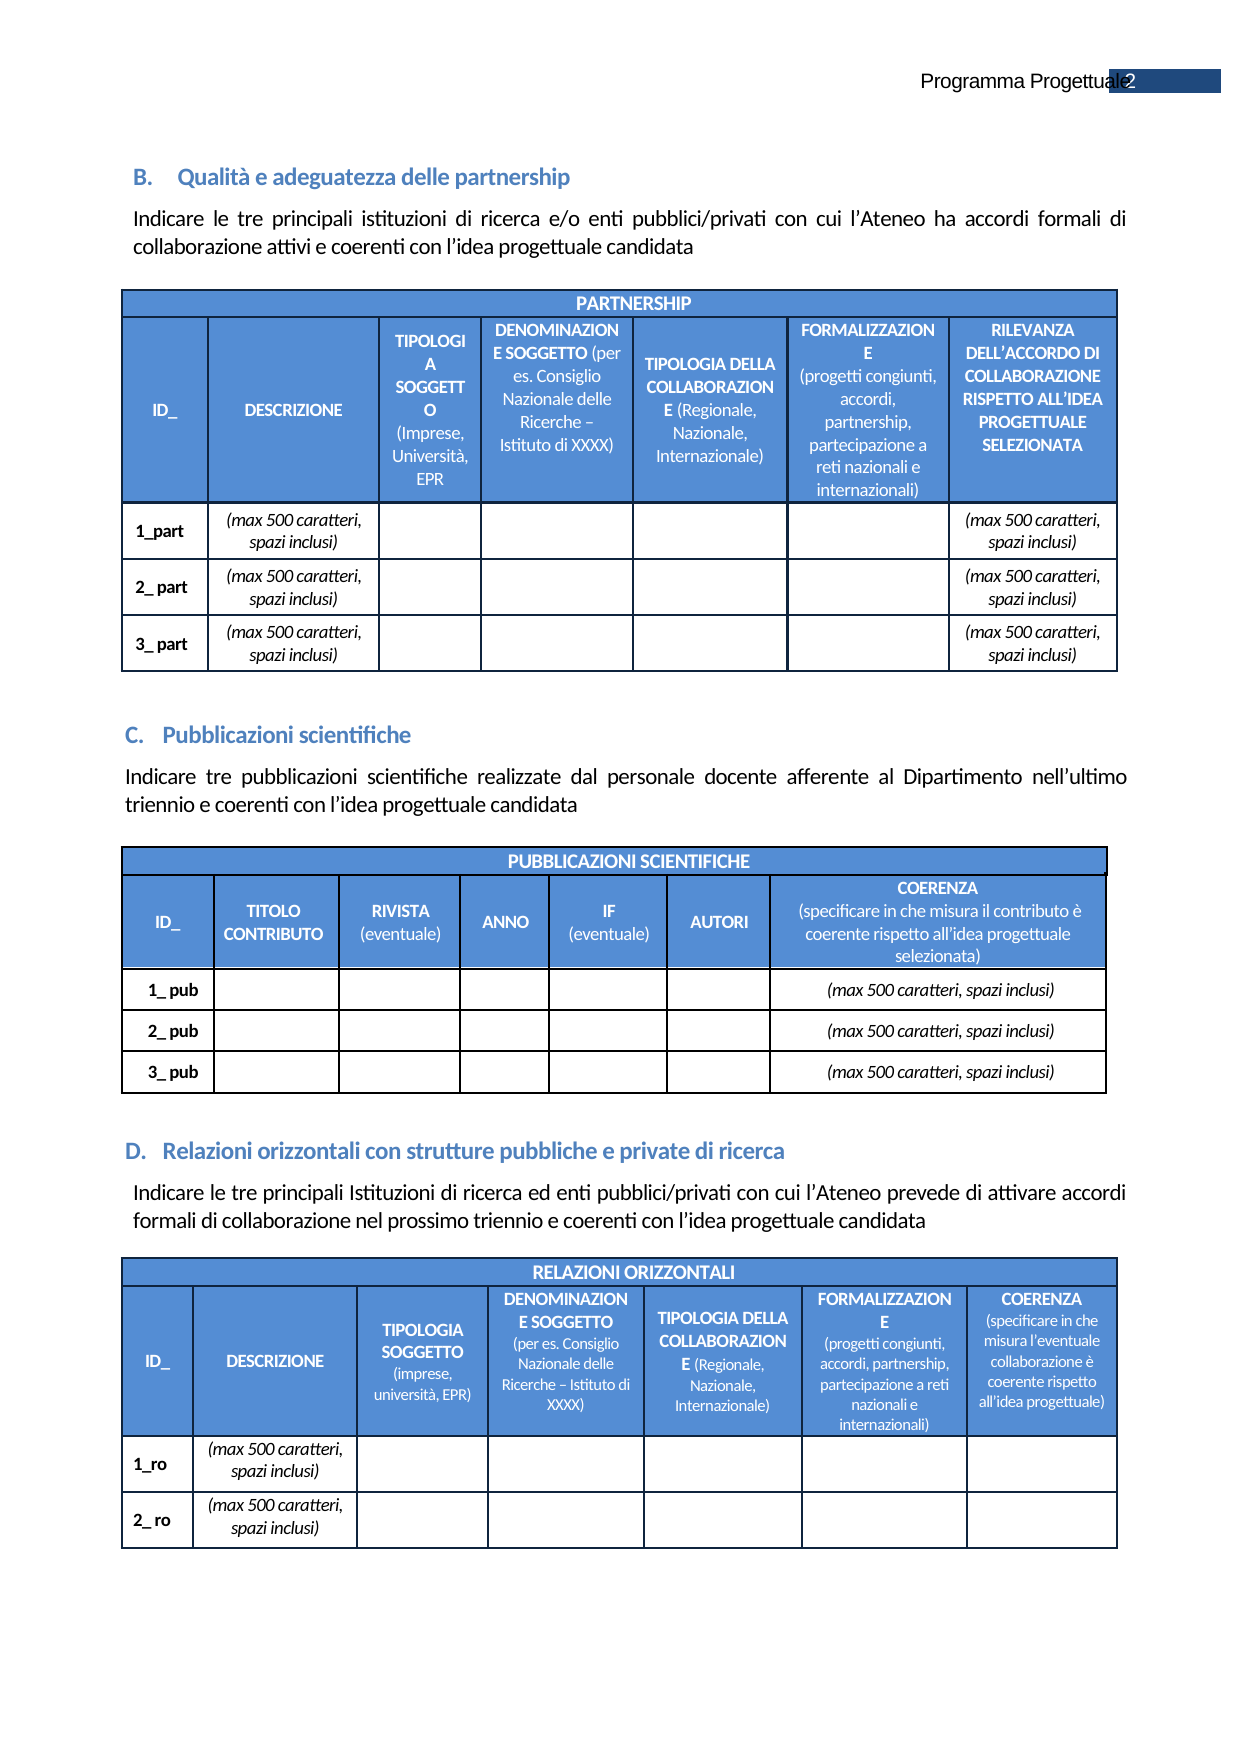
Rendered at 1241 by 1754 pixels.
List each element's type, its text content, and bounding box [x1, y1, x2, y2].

table_cell ID_ [123, 876, 213, 967]
table_cell [482, 560, 632, 614]
table_cell [645, 1493, 801, 1547]
table_header PARTNERSHIP [123, 291, 1116, 316]
table_cell [358, 1493, 487, 1547]
table_cell [482, 504, 632, 558]
table_cell 3_ part [123, 616, 207, 670]
table_cell [340, 1052, 459, 1092]
table_cell [380, 616, 480, 670]
table_cell (max 500 caratteri, spazi inclusi) [771, 1011, 1105, 1050]
table_cell (max 500 caratteri, spazi inclusi) [771, 1052, 1105, 1092]
table_cell [215, 1011, 338, 1050]
table_cell (max 500 caratteri, spazi inclusi) [950, 504, 1116, 558]
table_cell 2_ pub [123, 1011, 213, 1050]
table_cell [461, 1011, 548, 1050]
table_cell [461, 1052, 548, 1092]
table_cell [215, 970, 338, 1009]
table_cell DESCRIZIONE [194, 1287, 356, 1435]
table_cell [789, 560, 948, 614]
table_cell DESCRIZIONE [209, 318, 378, 501]
table_cell ANNO [461, 876, 548, 967]
table_cell (max 500 caratteri, spazi inclusi) [209, 504, 378, 558]
table_cell (max 500 caratteri, spazi inclusi) [950, 560, 1116, 614]
table_cell TIPOLOGIA SOGGETTO (Imprese, Università, EPR [380, 318, 480, 501]
table_cell [489, 1437, 643, 1491]
table_cell 2_ ro [123, 1493, 192, 1547]
table_cell [550, 1052, 666, 1092]
table_cell [803, 1437, 966, 1491]
table_cell [461, 970, 548, 1009]
table_header PUBBLICAZIONI SCIENTIFICHE [123, 848, 1106, 874]
table_cell TIPOLOGIA DELLA COLLABORAZIONE (Regionale, Nazionale, Internazionale) [645, 1287, 801, 1435]
table_cell [340, 970, 459, 1009]
table_cell 1_ro [123, 1437, 192, 1491]
table_cell (max 500 caratteri, spazi inclusi) [209, 560, 378, 614]
table_cell (max 500 caratteri, spazi inclusi) [209, 616, 378, 670]
table_cell [634, 616, 786, 670]
table_cell [645, 1437, 801, 1491]
table_cell (max 500 caratteri, spazi inclusi) [771, 970, 1105, 1009]
table_cell RIVISTA (eventuale) [340, 876, 459, 967]
table_cell [634, 560, 786, 614]
list Pubblicazioni scientifiche [125, 719, 1128, 750]
list Qualità e adeguatezza delle partnership [133, 161, 1128, 192]
table_cell COERENZA (specificare in che misura l’eventuale collaborazione è coerente rispetto all’idea progettuale) [968, 1287, 1116, 1435]
table_cell [550, 970, 666, 1009]
table_cell FORMALIZZAZIONE (progetti congiunti, accordi, partnership, partecipazione a reti nazionali e internazionali) [789, 318, 948, 501]
table_cell [634, 504, 786, 558]
table_cell TITOLO CONTRIBUTO [215, 876, 338, 967]
table_cell 1_ pub [123, 970, 213, 1009]
list Relazioni orizzontali con strutture pubbliche e private di ricerca [125, 1135, 1128, 1166]
table_cell [968, 1437, 1116, 1491]
table_cell DENOMINAZIONE SOGGETTO (per es. Consiglio Nazionale delle Ricerche – Istituto di XXXX) [489, 1287, 643, 1435]
text Indicare le tre principali Istituzioni di ricerca ed enti pubblici/privati con cui l’Ateneo prevede di attivare accordi formali di collaborazione nel prossimo triennio e coerenti con l’idea progettuale candidata [133, 1178, 1128, 1234]
table_cell FORMALIZZAZIONE (progetti congiunti, accordi, partnership, partecipazione a reti nazionali e internazionali) [803, 1287, 966, 1435]
table_cell 3_ pub [123, 1052, 213, 1092]
table_cell [668, 1011, 769, 1050]
table_cell [380, 560, 480, 614]
table_header RELAZIONI ORIZZONTALI [123, 1259, 1116, 1285]
table_cell [550, 1011, 666, 1050]
table_cell [340, 1011, 459, 1050]
table_cell IF (eventuale) [550, 876, 666, 967]
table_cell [194, 1493, 356, 1547]
table_cell RILEVANZA DELL’ACCORDO DI COLLABORAZIONE RISPETTO ALL’IDEA PROGETTUALE SELEZIONATA [950, 318, 1116, 501]
table_cell [668, 970, 769, 1009]
table_cell ID_ [123, 318, 207, 501]
table_cell [358, 1437, 487, 1491]
text Indicare tre pubblicazioni scientifiche realizzate dal personale docente afferente al Dipartimento nell’ultimo triennio e coerenti con l’idea progettuale candidata [125, 762, 1128, 818]
table_cell TIPOLOGIA DELLA COLLABORAZIONE (Regionale, Nazionale, Internazionale) [634, 318, 786, 501]
table_cell TIPOLOGIA SOGGETTO (imprese, università, EPR) [358, 1287, 487, 1435]
table_cell [789, 616, 948, 670]
table_cell (max 500 caratteri, spazi inclusi) [194, 1437, 356, 1491]
table_cell COERENZA (specificare in che misura il contributo è coerente rispetto all’idea progettuale selezionata) [771, 876, 1105, 967]
table_cell [482, 616, 632, 670]
table_cell [968, 1493, 1116, 1547]
table_cell [803, 1493, 966, 1547]
table_cell DENOMINAZIONE SOGGETTO (per es. Consiglio Nazionale delle Ricerche – Istituto di XXXX) [482, 318, 632, 501]
table_cell [380, 504, 480, 558]
text Indicare le tre principali istituzioni di ricerca e/o enti pubblici/privati con cui l’Ateneo ha accordi formali di collaborazione attivi e coerenti con l’idea progettuale candidata [133, 204, 1128, 261]
table_cell [489, 1493, 643, 1547]
table_cell ID_ [123, 1287, 192, 1435]
table_cell AUTORI [668, 876, 769, 967]
table_cell 2_ part [123, 560, 207, 614]
table_cell (max 500 caratteri, spazi inclusi) [950, 616, 1116, 670]
table_cell [668, 1052, 769, 1092]
table_cell [789, 504, 948, 558]
table_cell [215, 1052, 338, 1092]
table_cell 1_part [123, 504, 207, 558]
